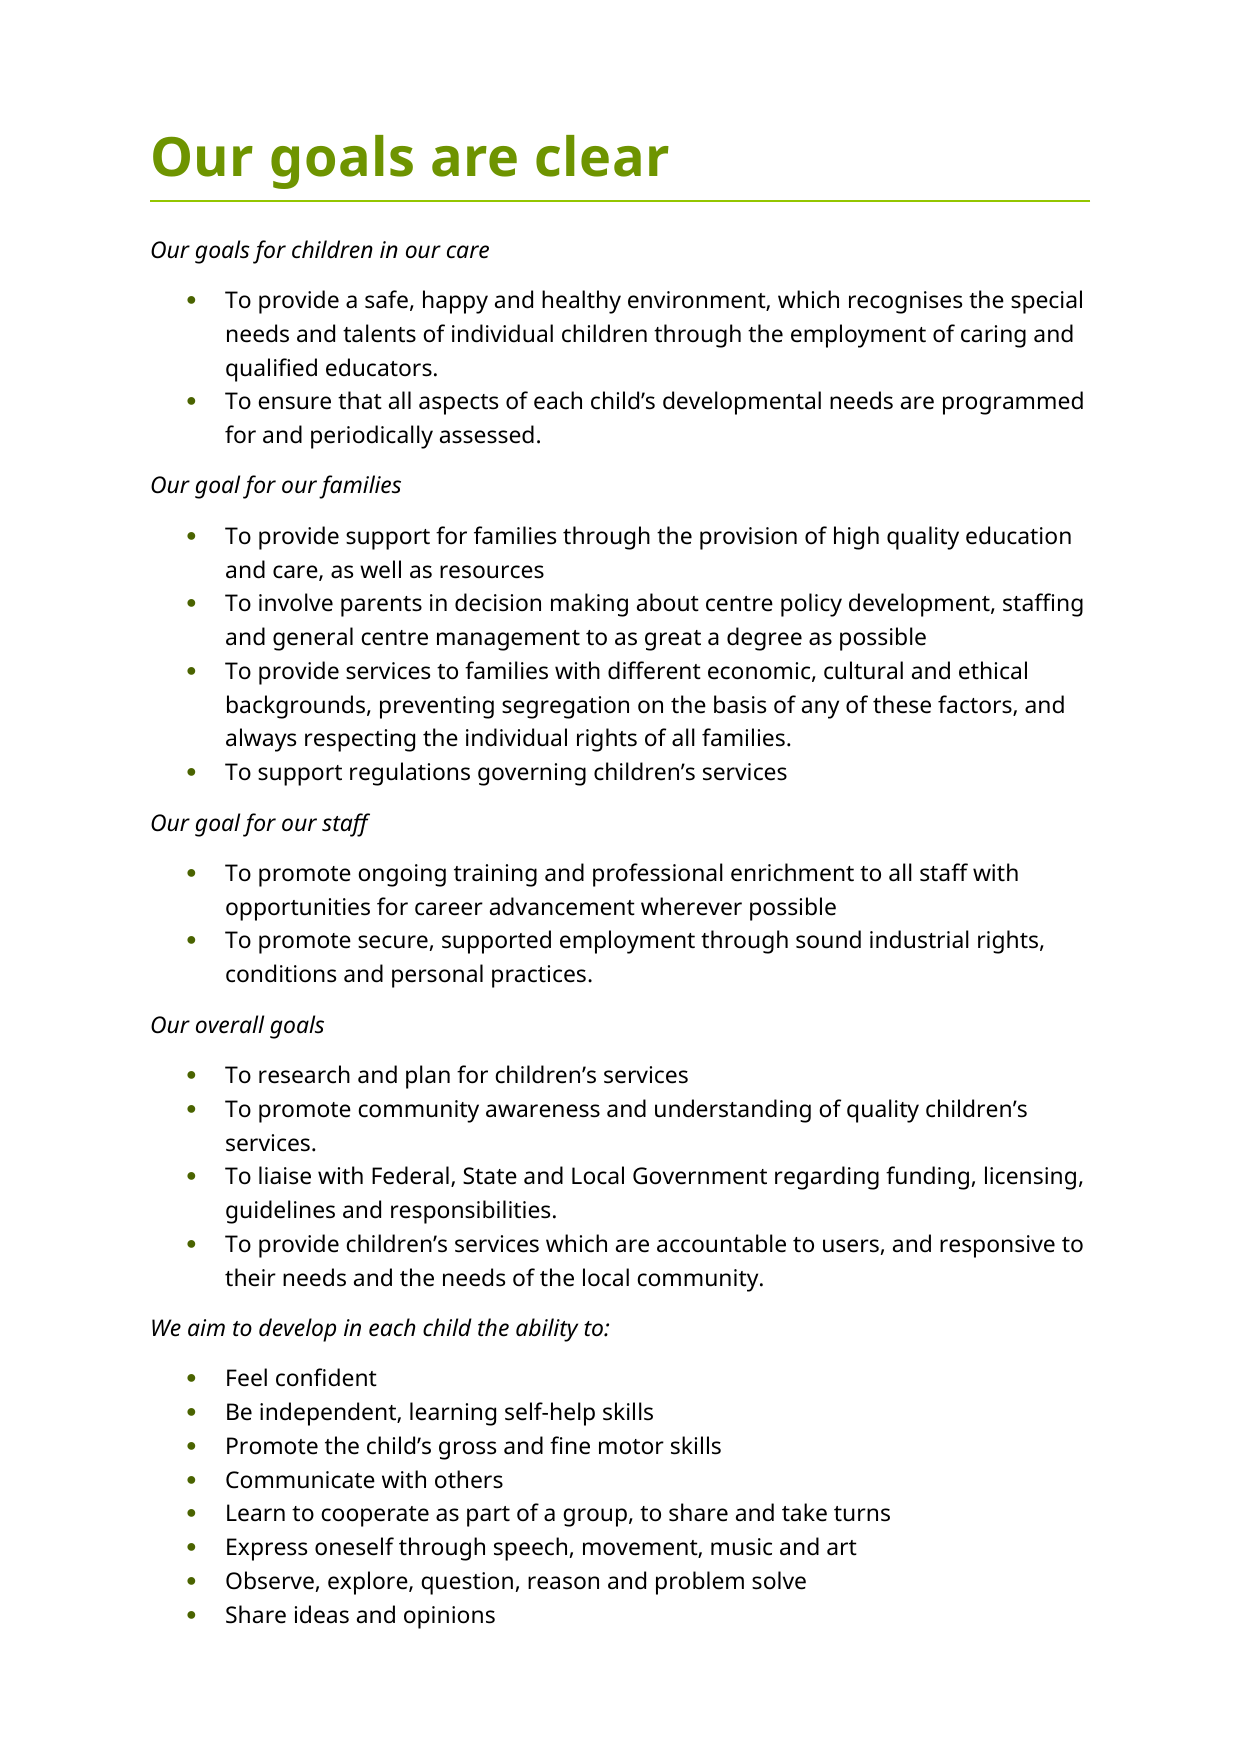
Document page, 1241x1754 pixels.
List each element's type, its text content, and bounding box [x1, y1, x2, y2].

list To provide services to families with different economic, cultural and ethical backgrounds, preventing segregation on the basis of any of these factors, and always respecting the individual rights of all families. [187, 655, 1090, 753]
list Feel confident [187, 1362, 1090, 1393]
text Our goals for children in our care [150, 233, 1090, 265]
list Observe, explore, question, reason and problem solve [187, 1565, 1090, 1596]
list To support regulations governing children’s services [187, 756, 1090, 787]
list To research and plan for children’s services [187, 1059, 1090, 1090]
list To provide a safe, happy and healthy environment, which recognises the special needs and talents of individual children through the employment of caring and qualified educators. [187, 284, 1090, 383]
text Our goal for our staff [150, 806, 1090, 838]
list Learn to cooperate as part of a group, to share and take turns [187, 1497, 1090, 1528]
list To involve parents in decision making about centre policy development, staffing and general centre management to as great a degree as possible [187, 587, 1090, 652]
list Promote the child’s gross and fine motor skills [187, 1430, 1090, 1461]
list Share ideas and opinions [187, 1598, 1090, 1630]
list Be independent, learning self-help skills [187, 1396, 1090, 1427]
list To provide support for families through the provision of high quality education and care, as well as resources [187, 520, 1090, 585]
list To provide children’s services which are accountable to users, and responsive to their needs and the needs of the local community. [187, 1228, 1090, 1293]
title Our goals are clear [150, 118, 1090, 200]
list To liaise with Federal, State and Local Government regarding funding, licensing, guidelines and responsibilities. [187, 1160, 1090, 1225]
text Our goal for our families [150, 469, 1090, 501]
list To ensure that all aspects of each child’s developmental needs are programmed for and periodically assessed. [187, 385, 1090, 450]
list To promote ongoing training and professional enrichment to all staff with opportunities for career advancement wherever possible [187, 857, 1090, 922]
list To promote community awareness and understanding of quality children’s services. [187, 1093, 1090, 1158]
list To promote secure, supported employment through sound industrial rights, conditions and personal practices. [187, 924, 1090, 989]
text We aim to develop in each child the ability to: [150, 1312, 1090, 1343]
list Communicate with others [187, 1463, 1090, 1495]
list Express oneself through speech, movement, music and art [187, 1531, 1090, 1562]
text Our overall goals [150, 1008, 1090, 1040]
